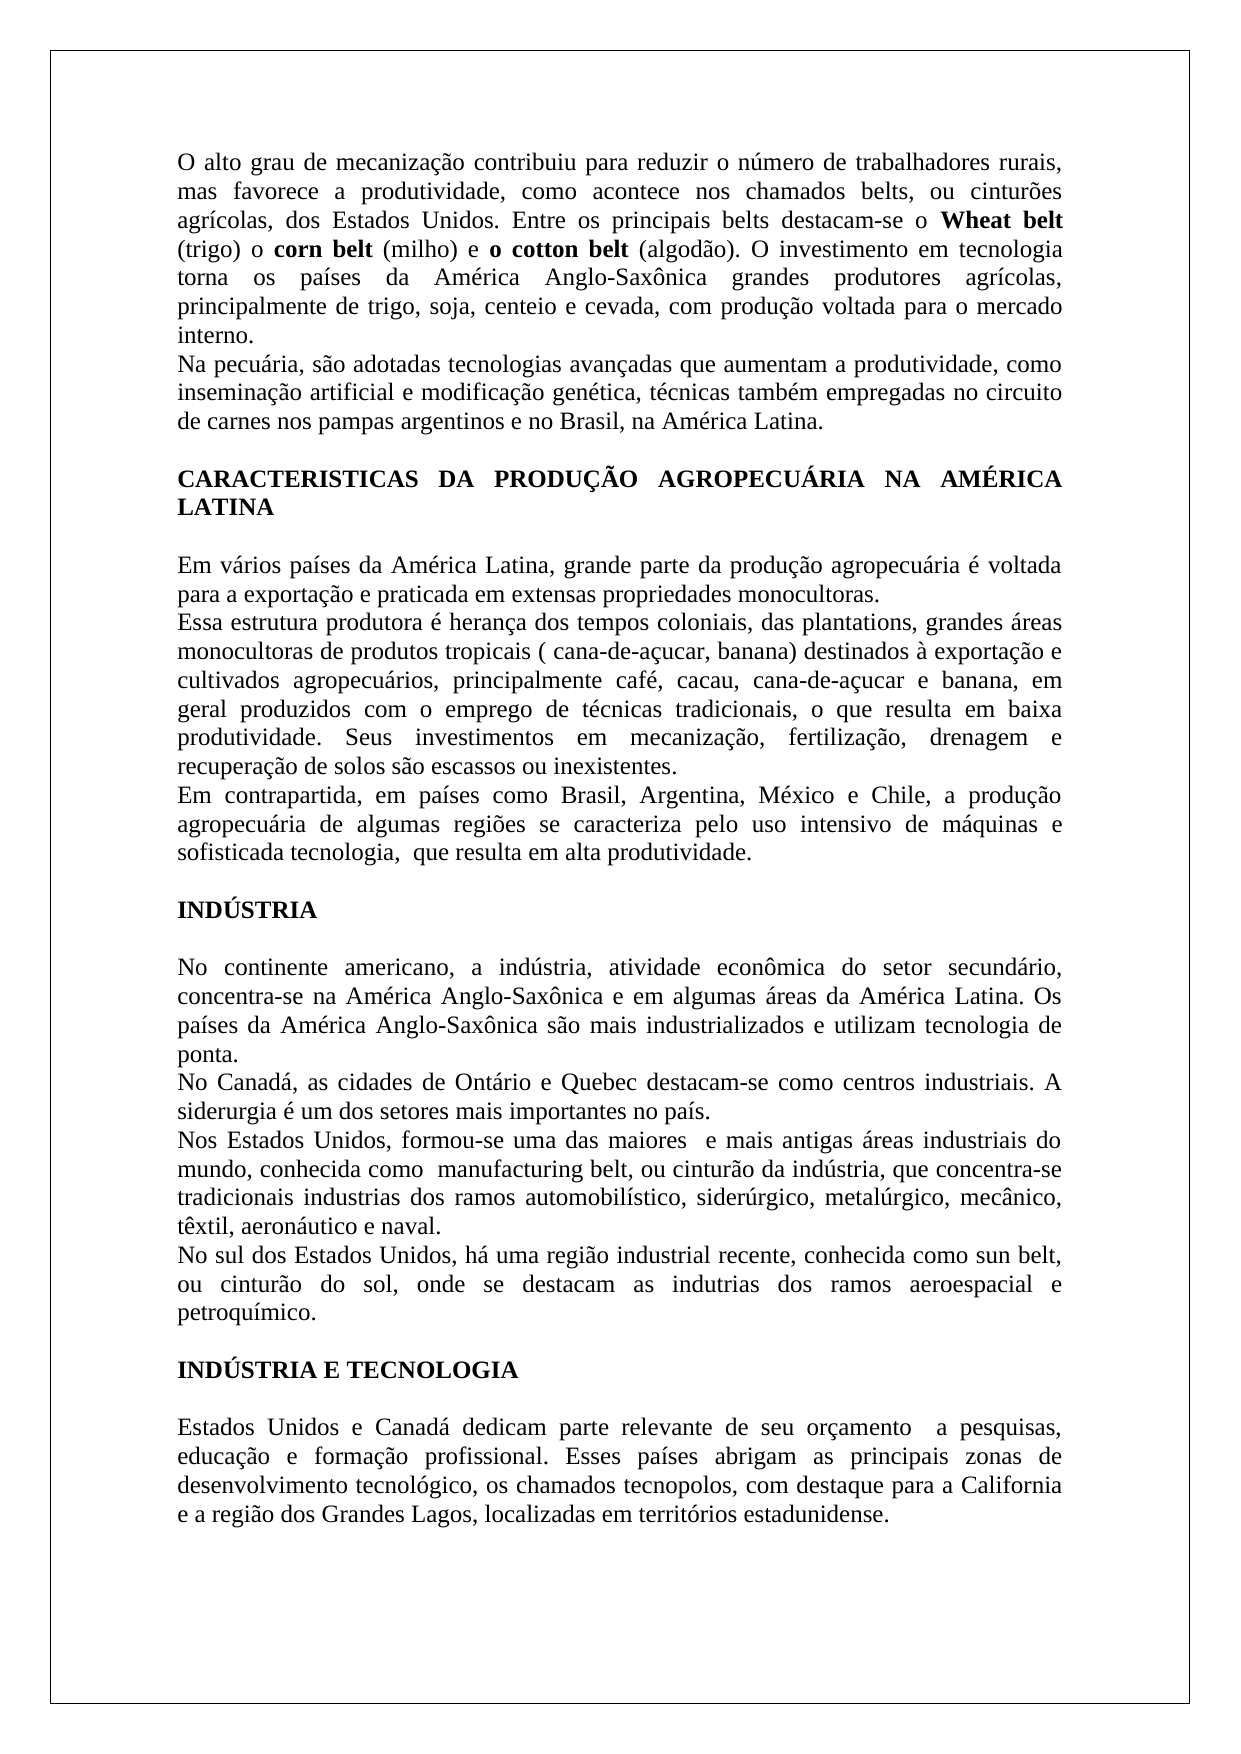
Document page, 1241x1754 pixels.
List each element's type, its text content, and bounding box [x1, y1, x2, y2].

text INDÚSTRIA E TECNOLOGIA [177, 1355, 1063, 1384]
text O alto grau de mecanização contribuiu para reduzir o número de trabalhadores rurais, mas favorece a produtividade, como acontece nos chamados belts, ou cinturões agrícolas, dos Estados Unidos. Entre os principais belts destacam-se o Wheat belt (trigo) o corn belt (milho) e o cotton belt (algodão). O investimento em tecnologia torna os países da América Anglo-Saxônica grandes produtores agrícolas, principalmente de trigo, soja, centeio e cevada, com produção voltada para o mercado interno. [177, 147, 1063, 349]
text CARACTERISTICAS DA PRODUÇÃO AGROPECUÁRIA NA AMÉRICA LATINA [177, 464, 1063, 521]
text No Canadá, as cidades de Ontário e Quebec destacam-se como centros industriais. A siderurgia é um dos setores mais importantes no país. [177, 1067, 1063, 1125]
text Em vários países da América Latina, grande parte da produção agropecuária é voltada para a exportação e praticada em extensas propriedades monocultoras. [177, 550, 1063, 607]
text No sul dos Estados Unidos, há uma região industrial recente, conhecida como sun belt, ou cinturão do sol, onde se destacam as indutrias dos ramos aeroespacial e petroquímico. [177, 1240, 1063, 1326]
text No continente americano, a indústria, atividade econômica do setor secundário, concentra-se na América Anglo-Saxônica e em algumas áreas da América Latina. Os países da América Anglo-Saxônica são mais industrializados e utilizam tecnologia de ponta. [177, 952, 1063, 1067]
text Na pecuária, são adotadas tecnologias avançadas que aumentam a produtividade, como inseminação artificial e modificação genética, técnicas também empregadas no circuito de carnes nos pampas argentinos e no Brasil, na América Latina. [177, 349, 1063, 435]
text INDÚSTRIA [177, 895, 1063, 924]
text Em contrapartida, em países como Brasil, Argentina, México e Chile, a produção agropecuária de algumas regiões se caracteriza pelo uso intensivo de máquinas e sofisticada tecnologia, que resulta em alta produtividade. [177, 780, 1063, 866]
text Nos Estados Unidos, formou-se uma das maiores e mais antigas áreas industriais do mundo, conhecida como manufacturing belt, ou cinturão da indústria, que concentra-se tradicionais industrias dos ramos automobilístico, siderúrgico, metalúrgico, mecânico, têxtil, aeronáutico e naval. [177, 1125, 1063, 1240]
text Estados Unidos e Canadá dedicam parte relevante de seu orçamento a pesquisas, educação e formação profissional. Esses países abrigam as principais zonas de desenvolvimento tecnológico, os chamados tecnopolos, com destaque para a California e a região dos Grandes Lagos, localizadas em territórios estadunidense. [177, 1412, 1063, 1527]
text Essa estrutura produtora é herança dos tempos coloniais, das plantations, grandes áreas monocultoras de produtos tropicais ( cana-de-açucar, banana) destinados à exportação e cultivados agropecuários, principalmente café, cacau, cana-de-açucar e banana, em geral produzidos com o emprego de técnicas tradicionais, o que resulta em baixa produtividade. Seus investimentos em mecanização, fertilização, drenagem e recuperação de solos são escassos ou inexistentes. [177, 607, 1063, 780]
